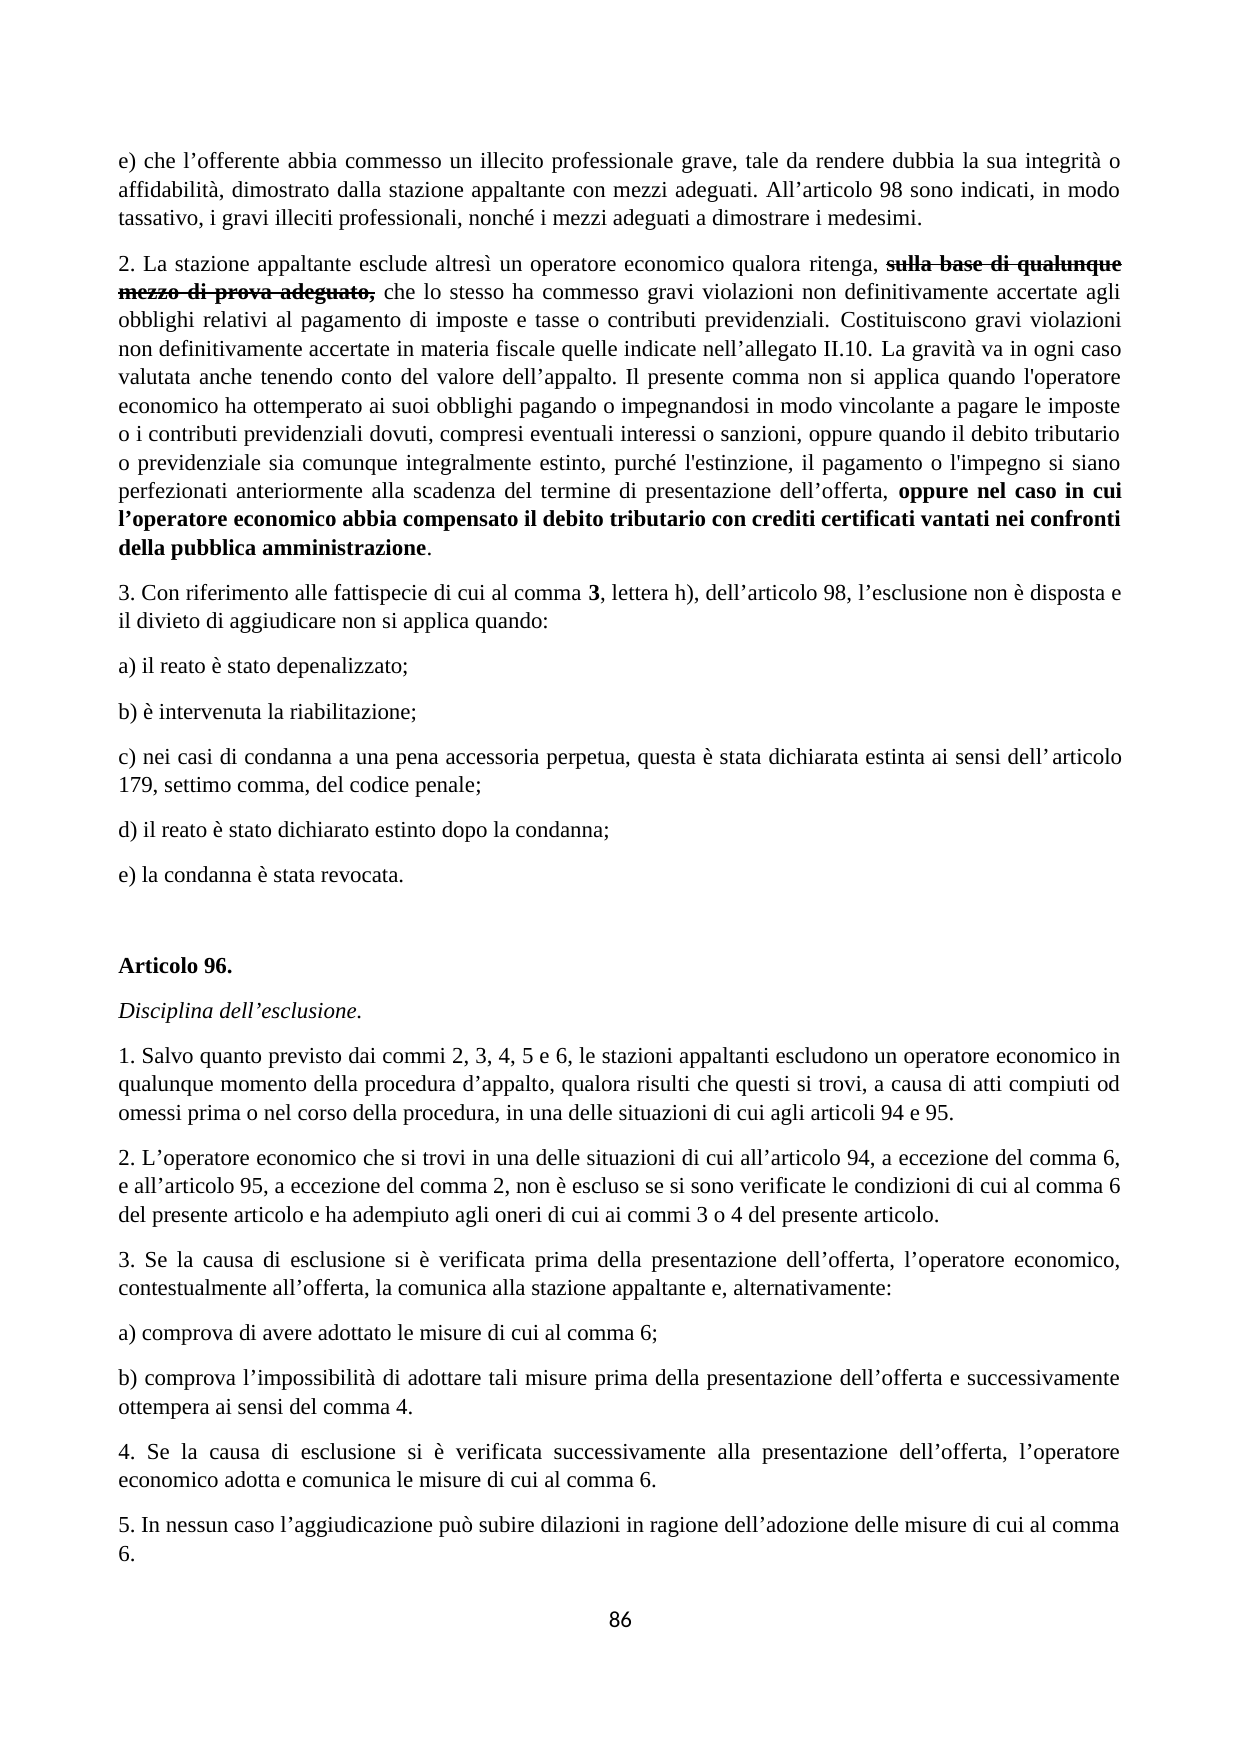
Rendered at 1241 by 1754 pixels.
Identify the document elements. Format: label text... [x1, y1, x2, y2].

text b) è intervenuta la riabilitazione; [118, 698, 1122, 724]
text Disciplina dell’esclusione. [118, 997, 1122, 1023]
text e) che l’offerente abbia commesso un illecito professionale grave, tale da rendere dubbia la sua integrità o affidabilità, dimostrato dalla stazione appaltante con mezzi adeguati. All’articolo 98 sono indicati, in modo tassativo, i gravi illeciti professionali, nonché i mezzi adeguati a dimostrare i medesimi. [118, 148, 1122, 231]
text 3. Con riferimento alle fattispecie di cui al comma 3, lettera h), dell’articolo 98, l’esclusione non è disposta e il divieto di aggiudicare non si applica quando: [118, 579, 1122, 634]
text 5. In nessun caso l’aggiudicazione può subire dilazioni in ragione dell’adozione delle misure di cui al comma 6. [118, 1512, 1122, 1566]
text Articolo 96. [118, 952, 1122, 978]
text d) il reato è stato dichiarato estinto dopo la condanna; [118, 816, 1122, 843]
text a) comprova di avere adottato le misure di cui al comma 6; [118, 1319, 1122, 1346]
text e) la condanna è stata revocata. [118, 861, 1122, 888]
text a) il reato è stato depenalizzato; [118, 653, 1122, 679]
text b) comprova l’impossibilità di adottare tali misure prima della presentazione dell’offerta e successivamente ottempera ai sensi del comma 4. [118, 1364, 1122, 1419]
text 2. L’operatore economico che si trovi in una delle situazioni di cui all’articolo 94, a eccezione del comma 6, e all’articolo 95, a eccezione del comma 2, non è escluso se si sono verificate le condizioni di cui al comma 6 del presente articolo e ha adempiuto agli oneri di cui ai commi 3 o 4 del presente articolo. [118, 1144, 1122, 1227]
text 4. Se la causa di esclusione si è verificata successivamente alla presentazione dell’offerta, l’operatore economico adotta e comunica le misure di cui al comma 6. [118, 1438, 1122, 1493]
text 1. Salvo quanto previsto dai commi 2, 3, 4, 5 e 6, le stazioni appaltanti escludono un operatore economico in qualunque momento della procedura d’appalto, qualora risulti che questi si trovi, a causa di atti compiuti od omessi prima o nel corso della procedura, in una delle situazioni di cui agli articoli 94 e 95. [118, 1042, 1122, 1125]
text 2. La stazione appaltante esclude altresì un operatore economico qualora ritenga, sulla base di qualunque mezzo di prova adeguato, che lo stesso ha commesso gravi violazioni non definitivamente accertate agli obblighi relativi al pagamento di imposte e tasse o contributi previdenziali. Costituiscono gravi violazioni non definitivamente accertate in materia fiscale quelle indicate nell’allegato II.10. La gravità va in ogni caso valutata anche tenendo conto del valore dell’appalto. Il presente comma non si applica quando l'operatore economico ha ottemperato ai suoi obblighi pagando o impegnandosi in modo vincolante a pagare le imposte o i contributi previdenziali dovuti, compresi eventuali interessi o sanzioni, oppure quando il debito tributario o previdenziale sia comunque integralmente estinto, purché l'estinzione, il pagamento o l'impegno si siano perfezionati anteriormente alla scadenza del termine di presentazione dell’offerta, oppure nel caso in cui l’operatore economico abbia compensato il debito tributario con crediti certificati vantati nei confronti della pubblica amministrazione. [118, 249, 1122, 560]
text c) nei casi di condanna a una pena accessoria perpetua, questa è stata dichiarata estinta ai sensi dell’articolo 179, settimo comma, del codice penale; [118, 743, 1122, 798]
text 3. Se la causa di esclusione si è verificata prima della presentazione dell’offerta, l’operatore economico, contestualmente all’offerta, la comunica alla stazione appaltante e, alternativamente: [118, 1246, 1122, 1301]
